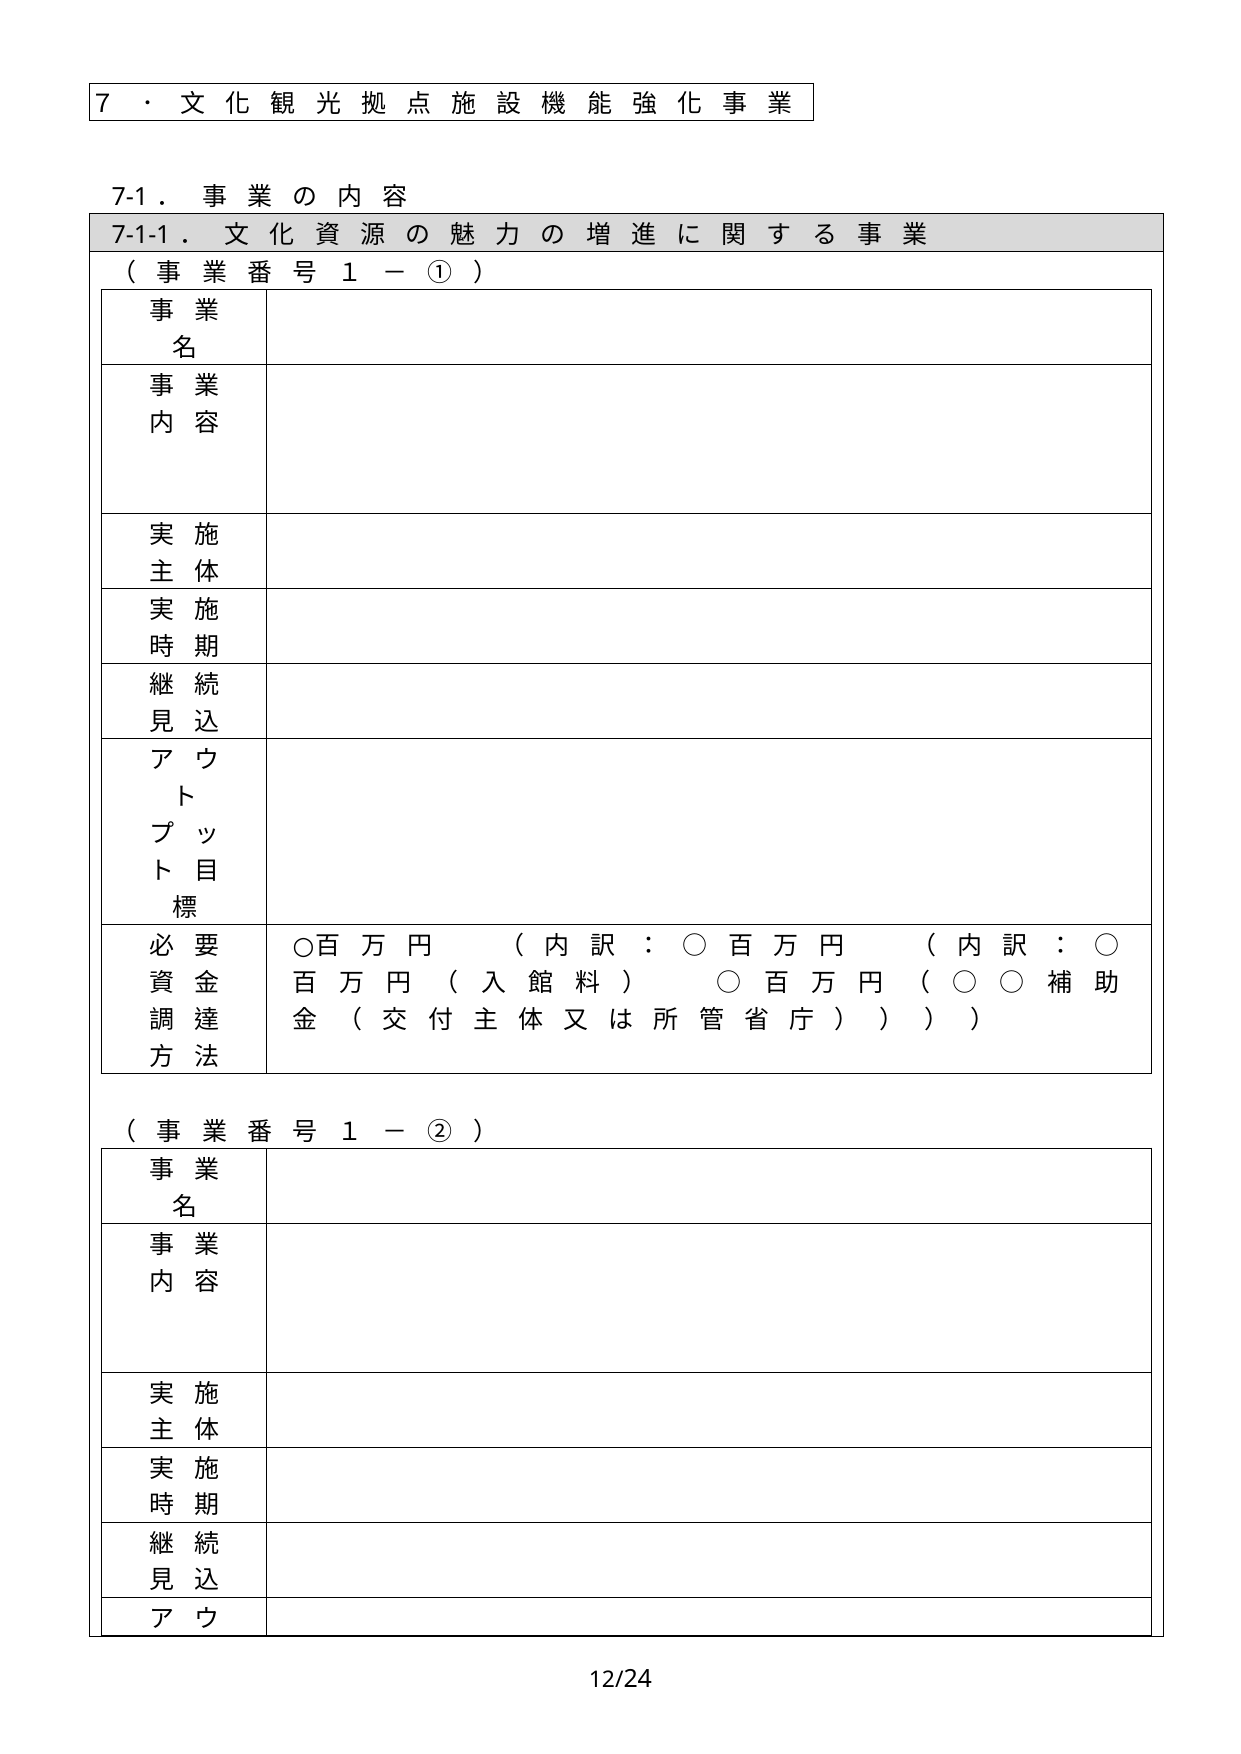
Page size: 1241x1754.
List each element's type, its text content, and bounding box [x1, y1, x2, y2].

table_header 7-1-1．文化資源の魅力の増進に関する事業 [90, 214, 1163, 251]
table_cell （事業番号１－①） （事業番号１－②） [90, 252, 1163, 1636]
text ７．文化観光拠点施設機能強化事業 [89, 65, 1151, 139]
text 7-1．事業の内容 [89, 176, 1151, 213]
